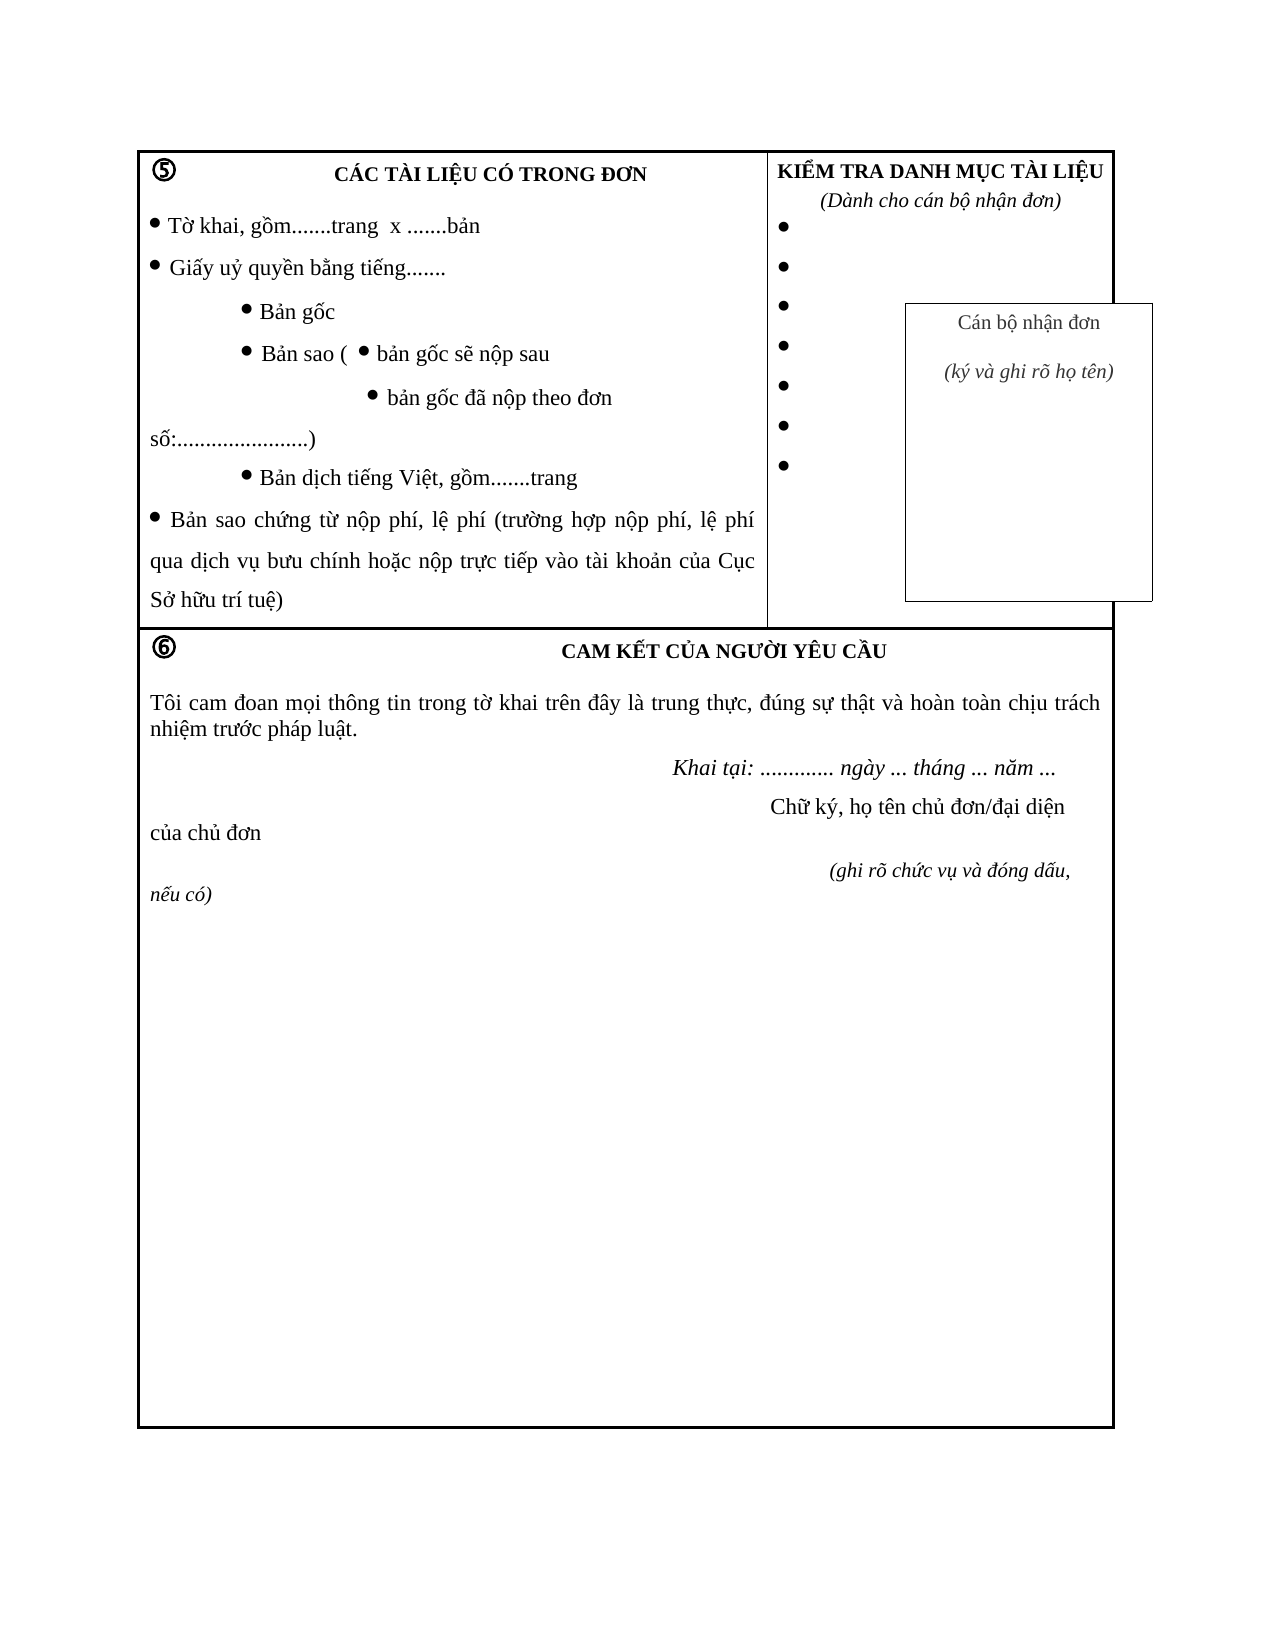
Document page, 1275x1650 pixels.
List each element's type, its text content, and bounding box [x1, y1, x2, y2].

table_cell CAM KẾT CỦA NGƯỜI YÊU CẦU Tôi cam đoan mọi thông tin trong tờ khai trên đây là trung thực, đúng sự thật và hoàn toàn chịu trách nhiệm trước pháp luật. Khai tại: ............. ngày ... tháng ... năm ... Chữ ký, họ tên chủ đơn/đại diện của chủ đơn (ghi rõ chức vụ và đóng dấu, nếu có) [140, 630, 1112, 1426]
table_header KIỂM TRA DANH MỤC TÀI LIỆU (Dành cho cán bộ nhận đơn) [768, 153, 1112, 627]
table_header CÁC TÀI LIỆU CÓ TRONG ĐƠN Tờ khai, gồm.......trang x .......bản Giấy uỷ quyền bằng tiếng....... Bản gốc Bản sao ( bản gốc sẽ nộp sau bản gốc đã nộp theo đơn số:.......................) Bản dịch tiếng Việt, gồm.......trang Bản sao chứng từ nộp phí, lệ phí (trường hợp nộp phí, lệ phí qua dịch vụ bưu chính hoặc nộp trực tiếp vào tài khoản của Cục Sở hữu trí tuệ) [140, 153, 767, 627]
